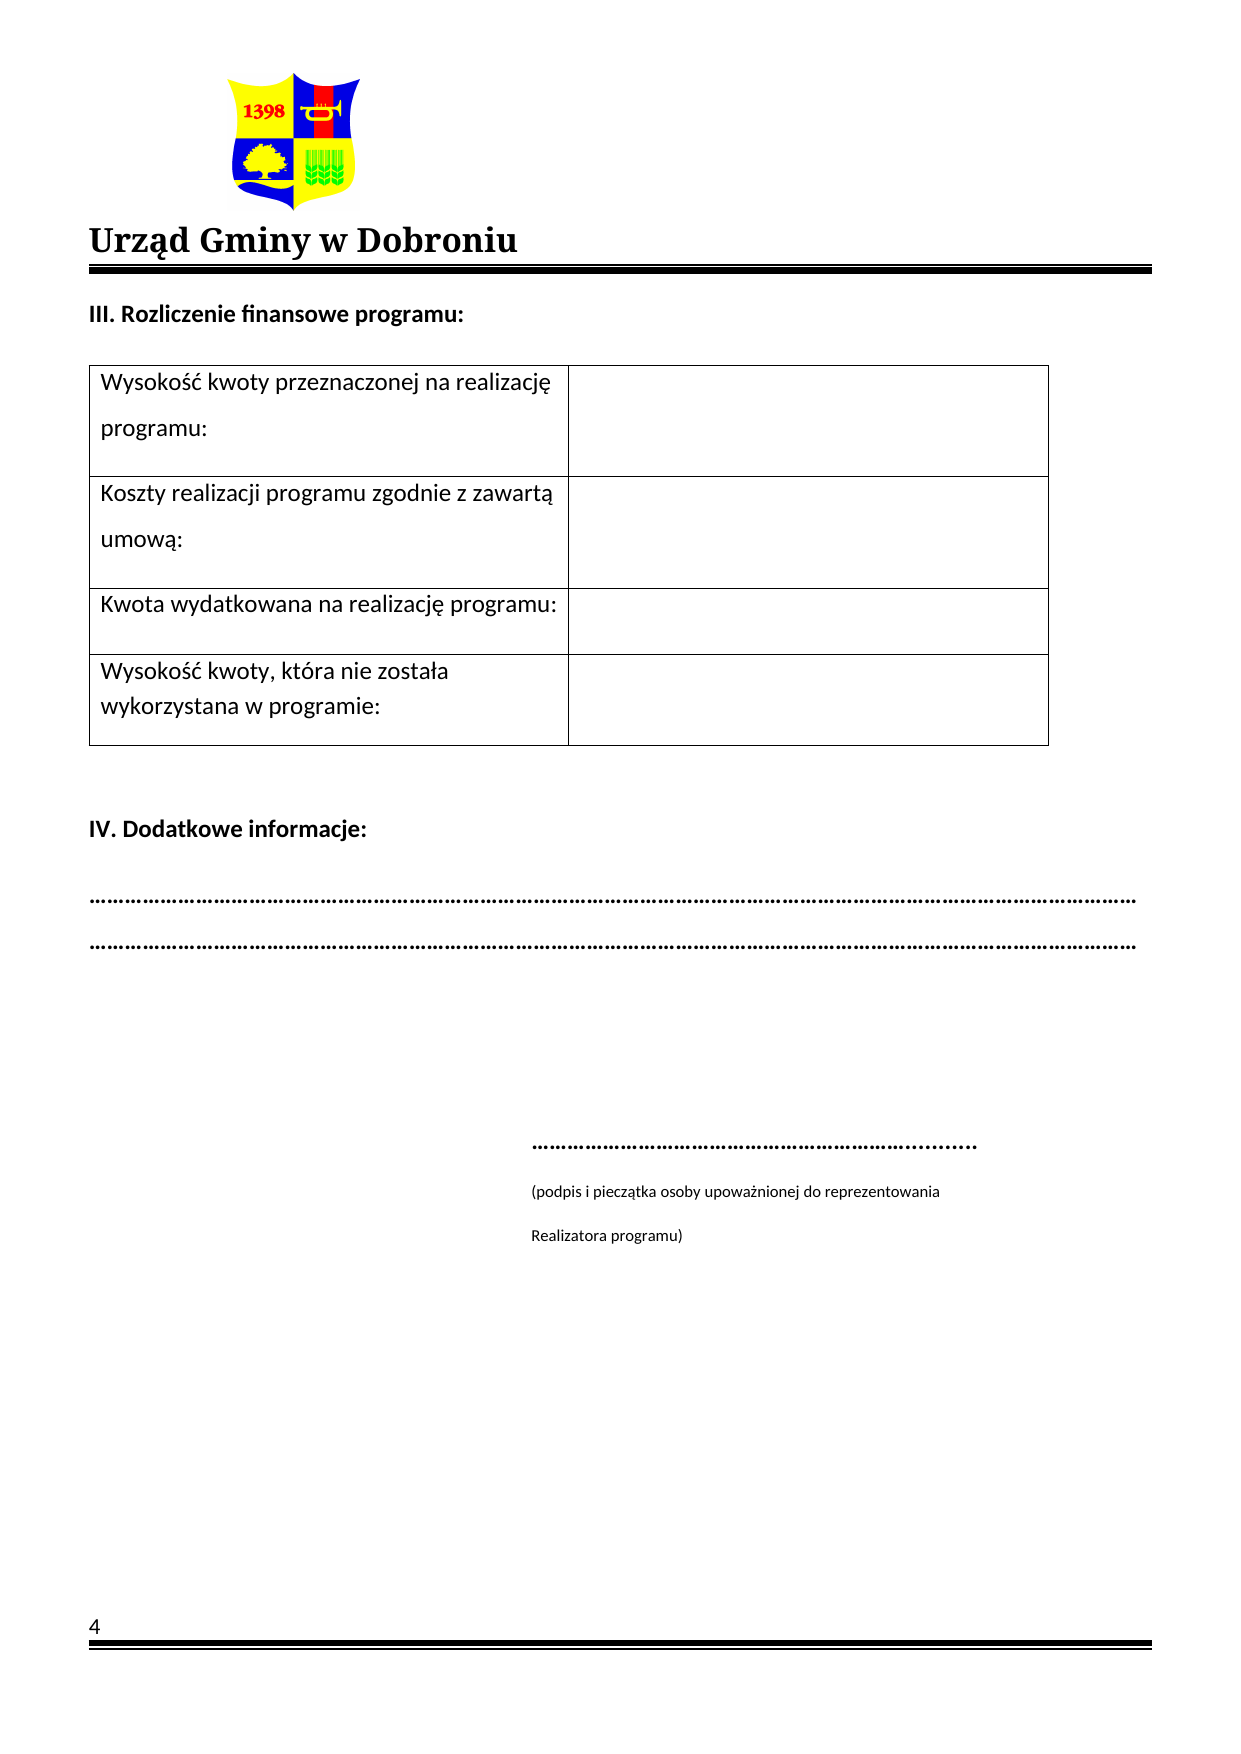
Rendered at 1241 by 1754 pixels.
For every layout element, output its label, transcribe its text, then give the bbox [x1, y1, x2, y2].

table_cell [569, 477, 1048, 587]
table_cell Kwota wydatkowana na realizację programu: [90, 589, 568, 654]
picture [227, 73, 360, 211]
text III. Rozliczenie finansowe programu: [89, 298, 1152, 329]
text ………………………………………………………........... [89, 1125, 1152, 1156]
table_cell [569, 589, 1048, 654]
text (podpis i pieczątka osoby upoważnionej do reprezentowania [457, 1181, 1152, 1201]
table_cell Koszty realizacji programu zgodnie z zawartą umową: [90, 477, 568, 587]
table_cell [569, 655, 1048, 745]
table_header Wysokość kwoty przeznaczonej na realizację programu: [90, 366, 568, 476]
table_header [569, 366, 1048, 476]
text IV. Dodatkowe informacje: [89, 813, 1152, 843]
text Realizatora programu) [457, 1225, 1152, 1245]
table_cell Wysokość kwoty, która nie została wykorzystana w programie: [90, 655, 568, 745]
text ………………………………………………………………………………………………………………………………………………………………………………………………………………………………………………………………………………………………………………………… [89, 879, 1152, 956]
